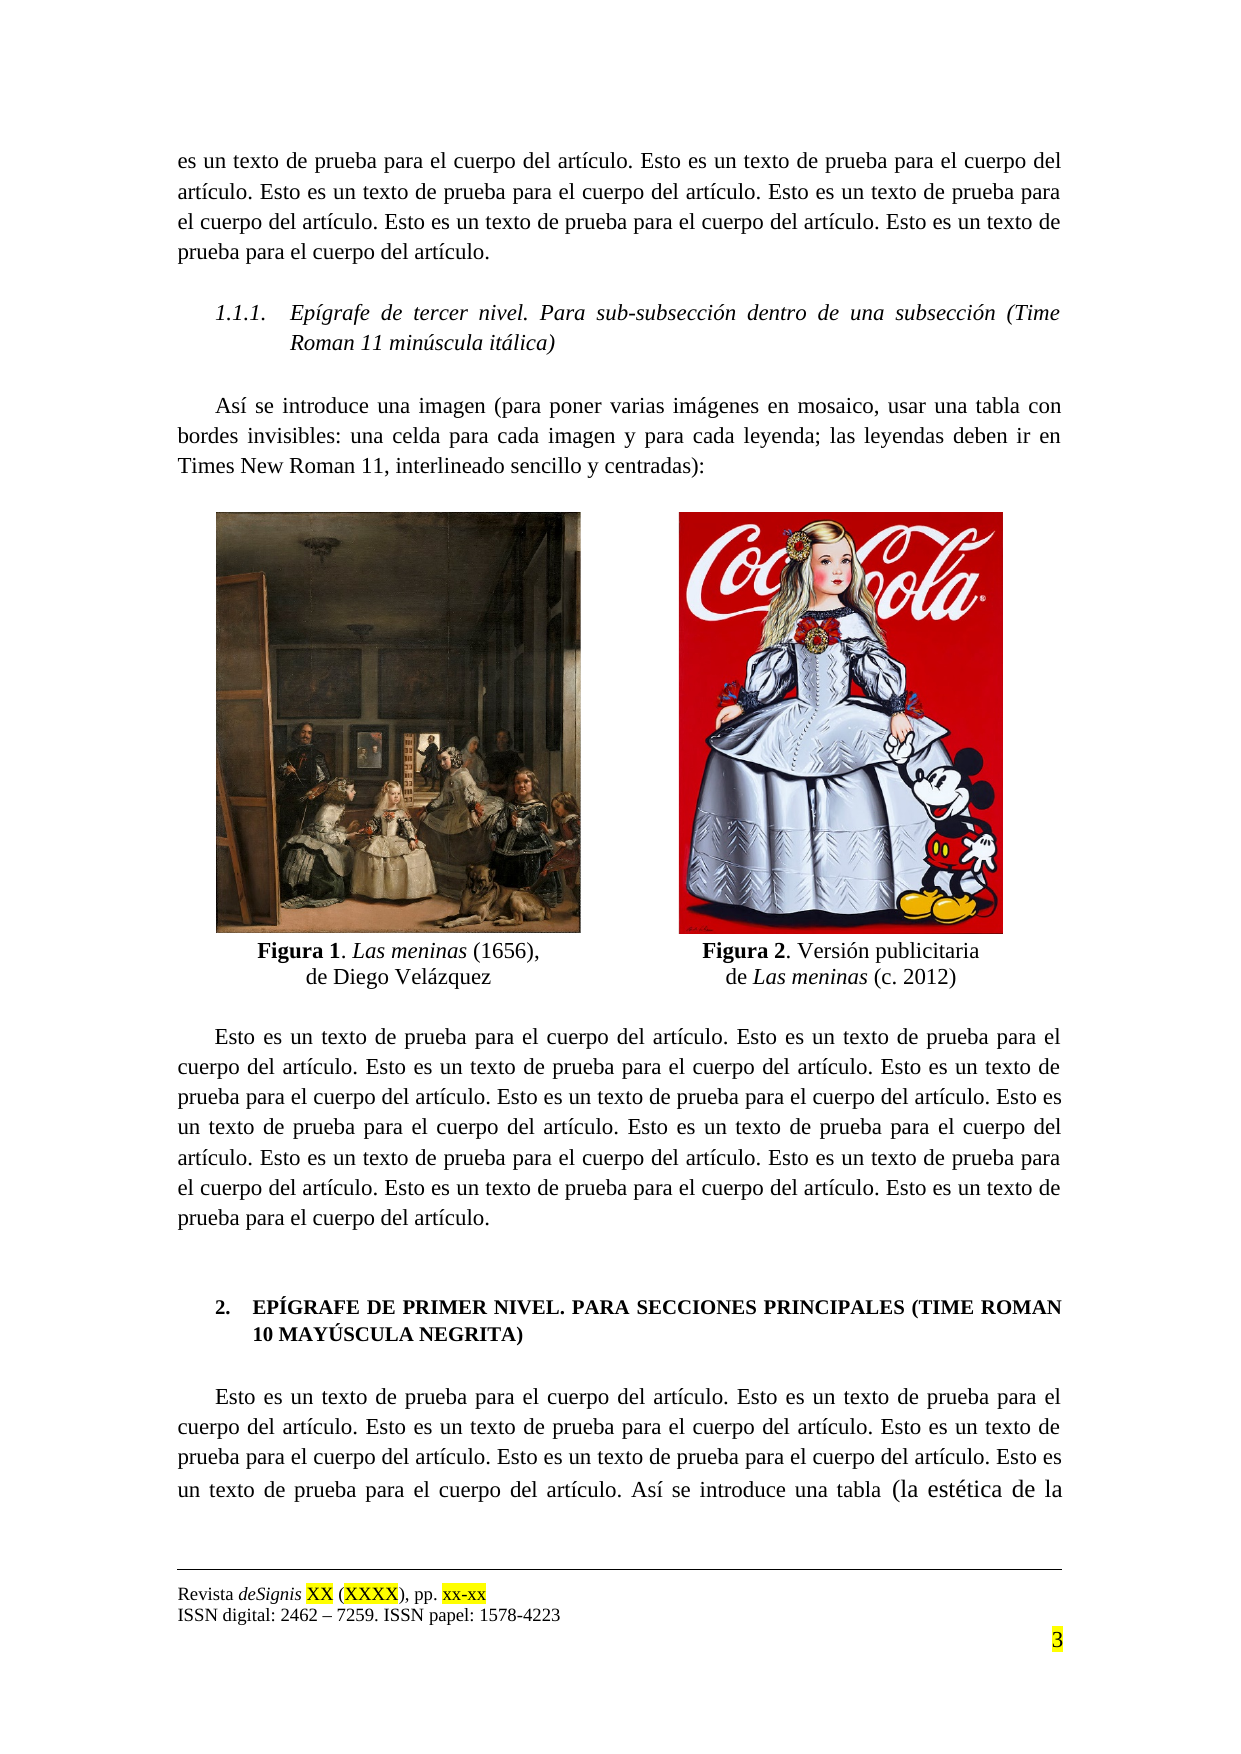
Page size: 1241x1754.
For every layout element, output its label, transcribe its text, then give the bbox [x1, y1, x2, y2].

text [177, 1383, 1063, 1503]
table_cell Figura 2. Versión publicitaria de Las meninas (c. 2012) [620, 937, 1062, 990]
picture [678, 512, 1003, 934]
list EPÍGRAFE DE PRIMER NIVEL. PARA SECCIONES PRINCIPALES (TIME ROMAN 10 MAYÚSCULA NEGRITA) [215, 1294, 1063, 1346]
table_header [620, 513, 1062, 937]
table_cell Figura 1. Las meninas (1656), de Diego Velázquez [177, 937, 619, 990]
picture [216, 512, 581, 933]
table_header [177, 513, 619, 937]
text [177, 148, 1063, 264]
text Así se introduce una imagen (para poner varias imágenes en mosaico, usar una tabla con bordes invisibles: una celda para cada imagen y para cada leyenda; las leyendas deben ir en Times New Roman 11, interlineado sencillo y centradas): [177, 392, 1063, 479]
list Epígrafe de tercer nivel. Para sub-subsección dentro de una subsección (Time Roman 11 minúscula itálica) [215, 299, 1063, 355]
